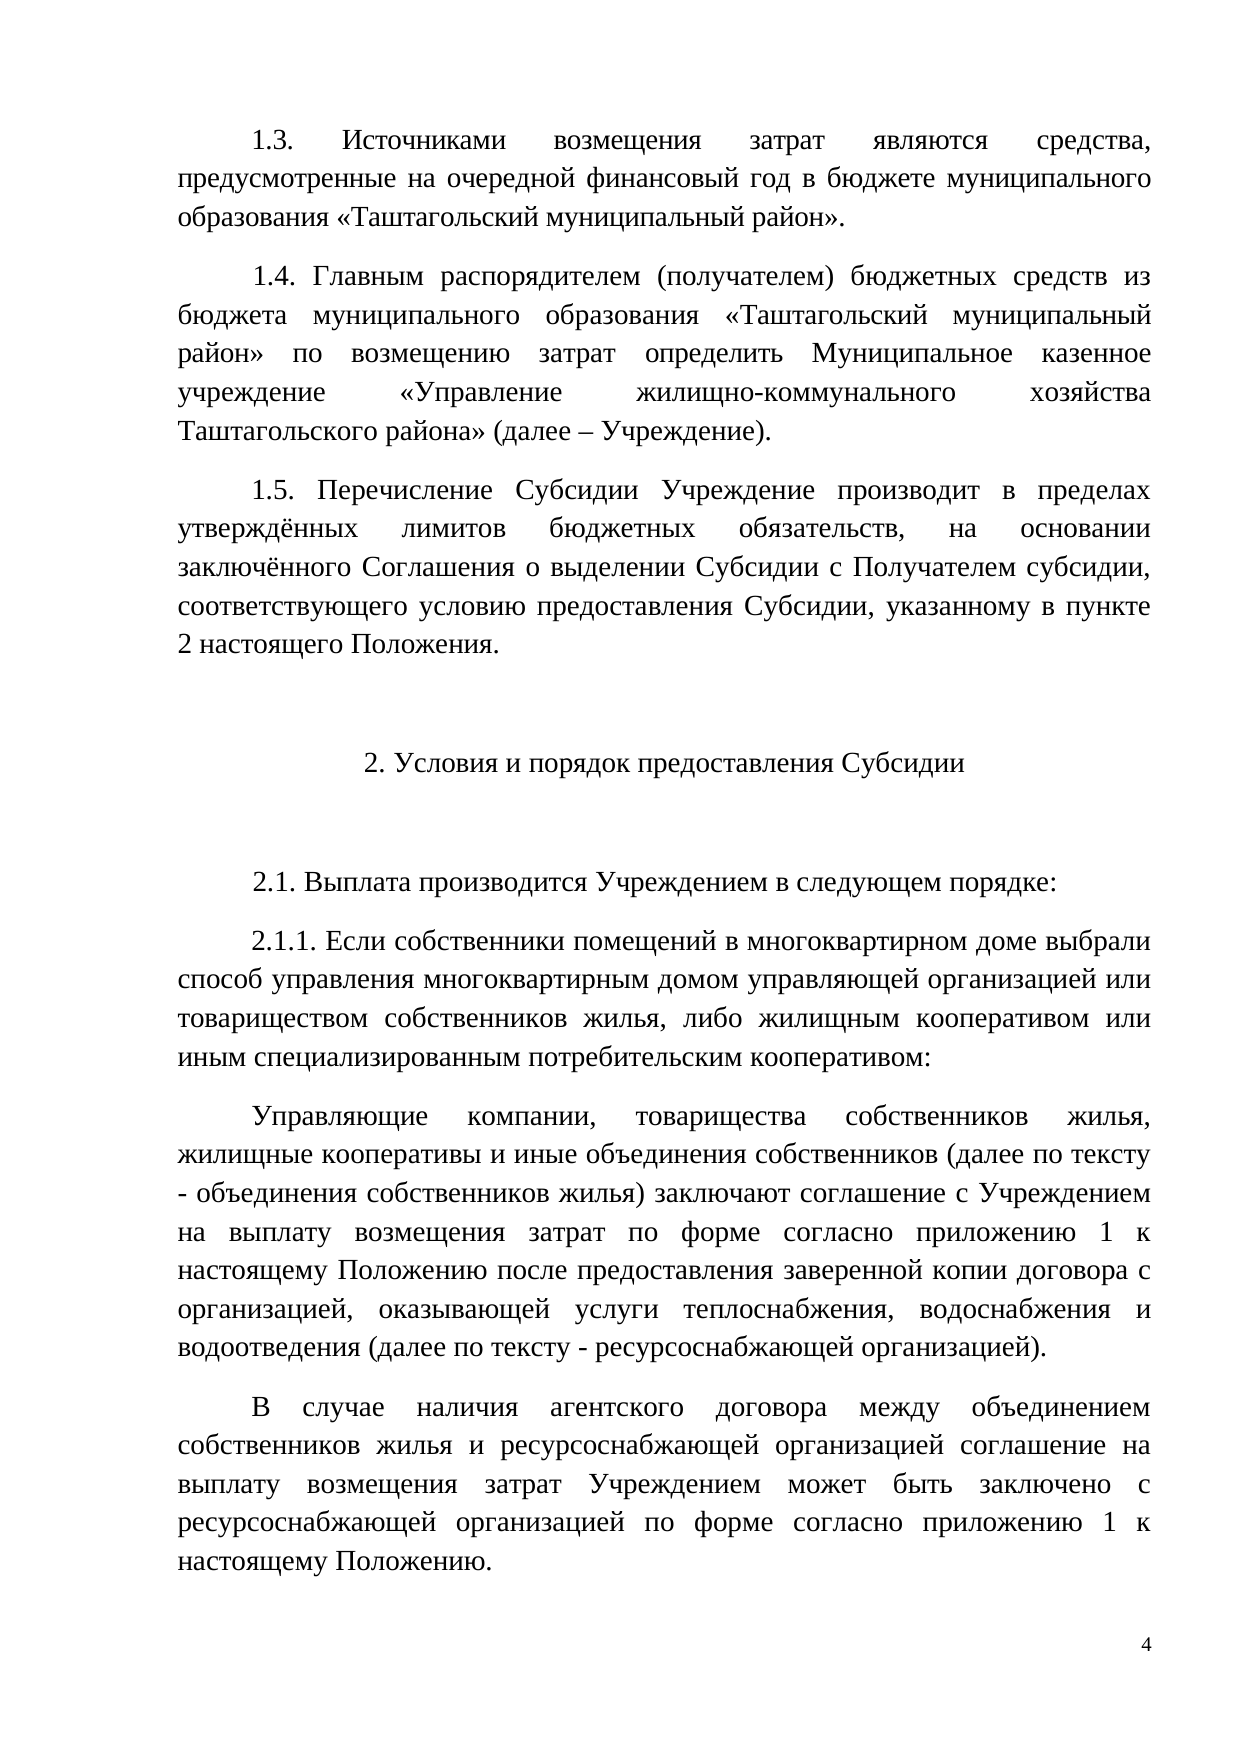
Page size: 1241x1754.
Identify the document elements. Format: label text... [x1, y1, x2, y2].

text Управляющие компании, товарищества собственников жилья, жилищные кооперативы и иные объединения собственников (далее по тексту - объединения собственников жилья) заключают соглашение с Учреждением на выплату возмещения затрат по форме согласно приложению 1 к настоящему Положению после предоставления заверенной копии договора с организацией, оказывающей услуги теплоснабжения, водоснабжения и водоотведения (далее по тексту - ресурсоснабжающей организацией). [177, 1098, 1152, 1363]
text В случае наличия агентского договора между объединением собственников жилья и ресурсоснабжающей организацией соглашение на выплату возмещения затрат Учреждением может быть заключено с ресурсоснабжающей организацией по форме согласно приложению 1 к настоящему Положению. [177, 1389, 1152, 1577]
text 1.4. Главным распорядителем (получателем) бюджетных средств из бюджета муниципального образования «Таштагольский муниципальный район» по возмещению затрат определить Муниципальное казенное учреждение «Управление жилищно-коммунального хозяйства Таштагольского района» (далее – Учреждение). [177, 259, 1152, 446]
text 1.5. Перечисление Субсидии Учреждение производит в пределах утверждённых лимитов бюджетных обязательств, на основании заключённого Соглашения о выделении Субсидии с Получателем субсидии, соответствующего условию предоставления Субсидии, указанному в пункте 2 настоящего Положения. [177, 472, 1152, 660]
text 2.1.1. Если собственники помещений в многоквартирном доме выбрали способ управления многоквартирным домом управляющей организацией или товариществом собственников жилья, либо жилищным кооперативом или иным специализированным потребительским кооперативом: [177, 923, 1152, 1072]
text 2.1. Выплата производится Учреждением в следующем порядке: [177, 864, 1152, 897]
text 2. Условия и порядок предоставления Субсидии [177, 745, 1152, 779]
text 1.3. Источниками возмещения затрат являются средства, предусмотренные на очередной финансовый год в бюджете муниципального образования «Таштагольский муниципальный район». [177, 122, 1152, 233]
